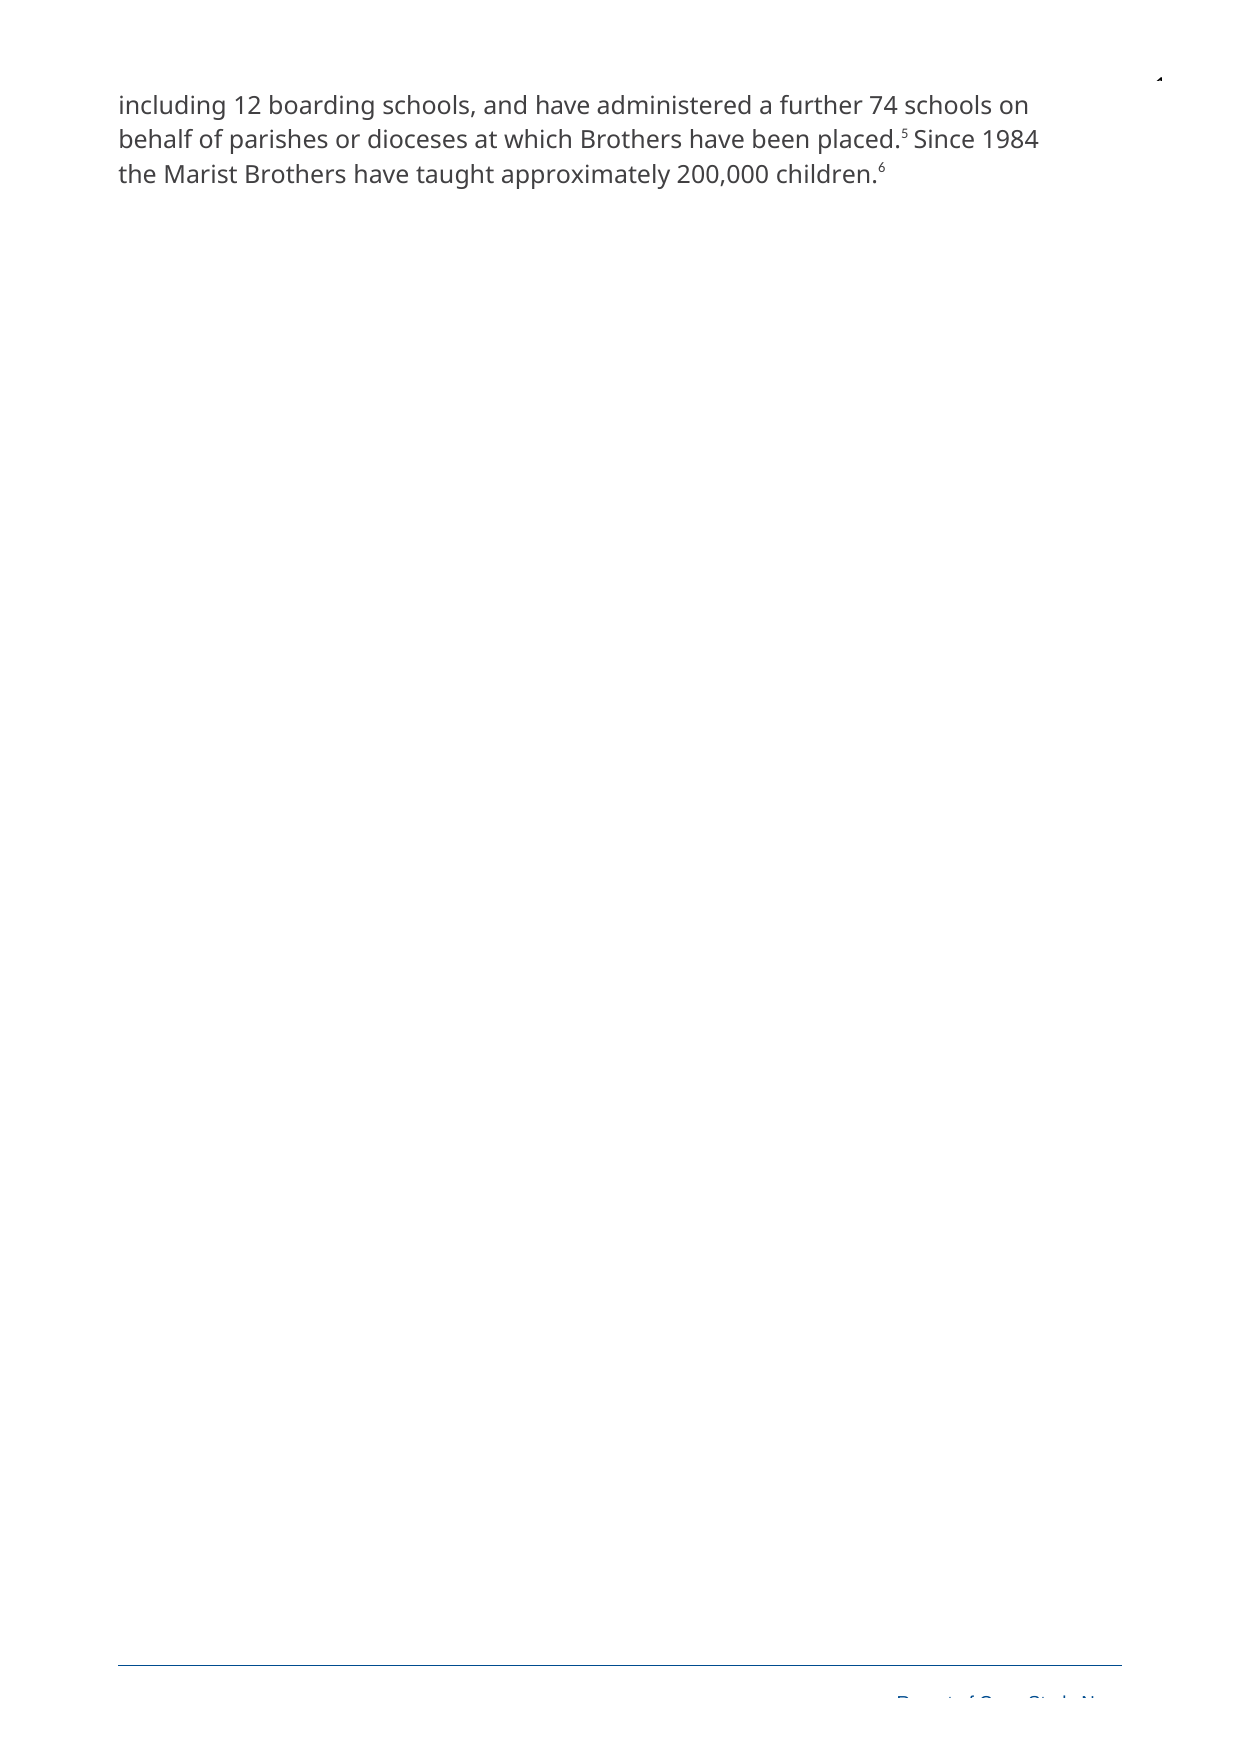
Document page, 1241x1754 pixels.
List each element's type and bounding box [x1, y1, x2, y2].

text [118, 87, 1079, 190]
